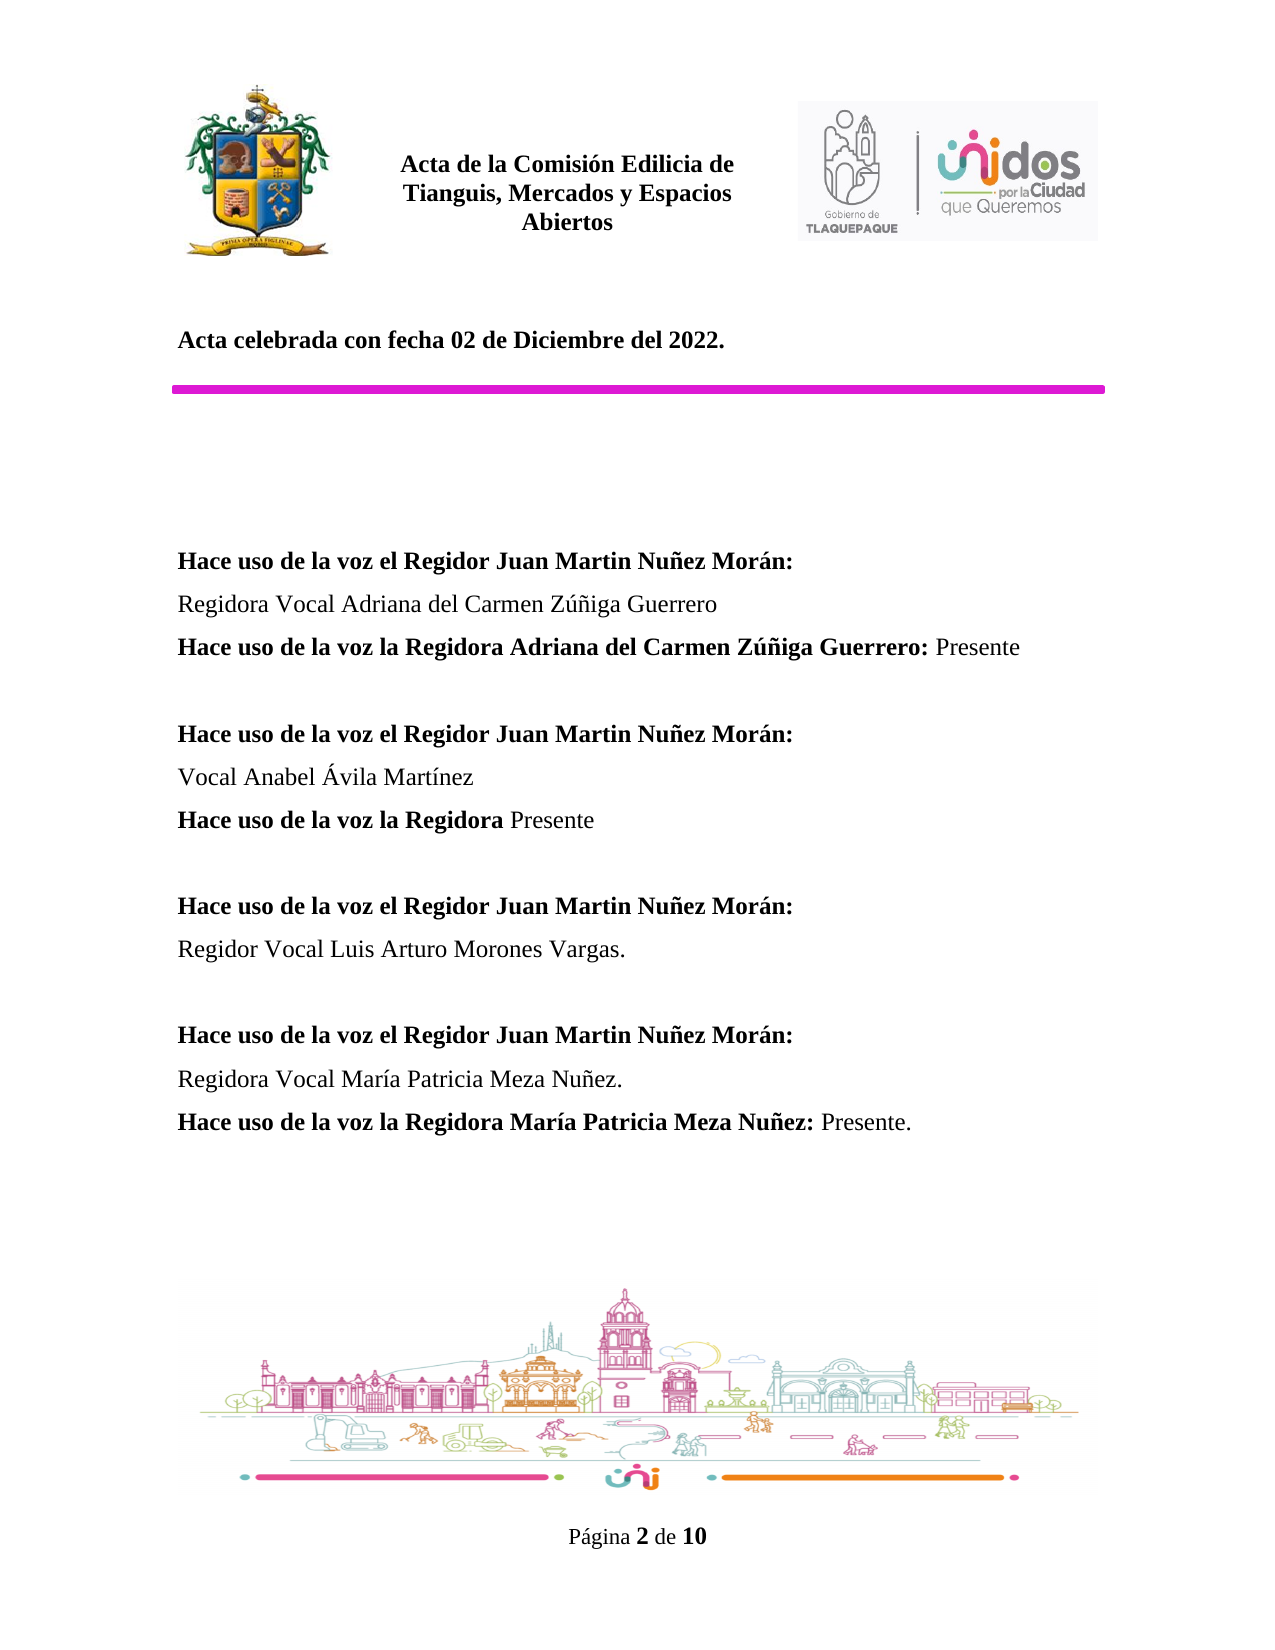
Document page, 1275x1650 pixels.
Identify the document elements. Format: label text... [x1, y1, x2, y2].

text Hace uso de la voz el Regidor Juan Martin Nuñez Morán: [177, 719, 1098, 747]
text Regidor Vocal Luis Arturo Morones Vargas. [177, 934, 1098, 963]
picture [177, 1277, 1098, 1495]
text Regidora Vocal Adriana del Carmen Zúñiga Guerrero [177, 589, 1098, 618]
text Vocal Anabel Ávila Martínez [177, 762, 1098, 791]
text Hace uso de la voz la Regidora Presente [177, 805, 1098, 834]
text Regidora Vocal María Patricia Meza Nuñez. [177, 1064, 1098, 1092]
text Hace uso de la voz el Regidor Juan Martin Nuñez Morán: [177, 1021, 1098, 1049]
text Hace uso de la voz la Regidora María Patricia Meza Nuñez: Presente. [177, 1107, 1098, 1136]
text Hace uso de la voz el Regidor Juan Martin Nuñez Morán: [177, 546, 1098, 575]
picture [797, 101, 1098, 241]
text Hace uso de la voz la Regidora Adriana del Carmen Zúñiga Guerrero: Presente [177, 632, 1098, 661]
text Hace uso de la voz el Regidor Juan Martin Nuñez Morán: [177, 891, 1098, 920]
picture [184, 84, 334, 256]
